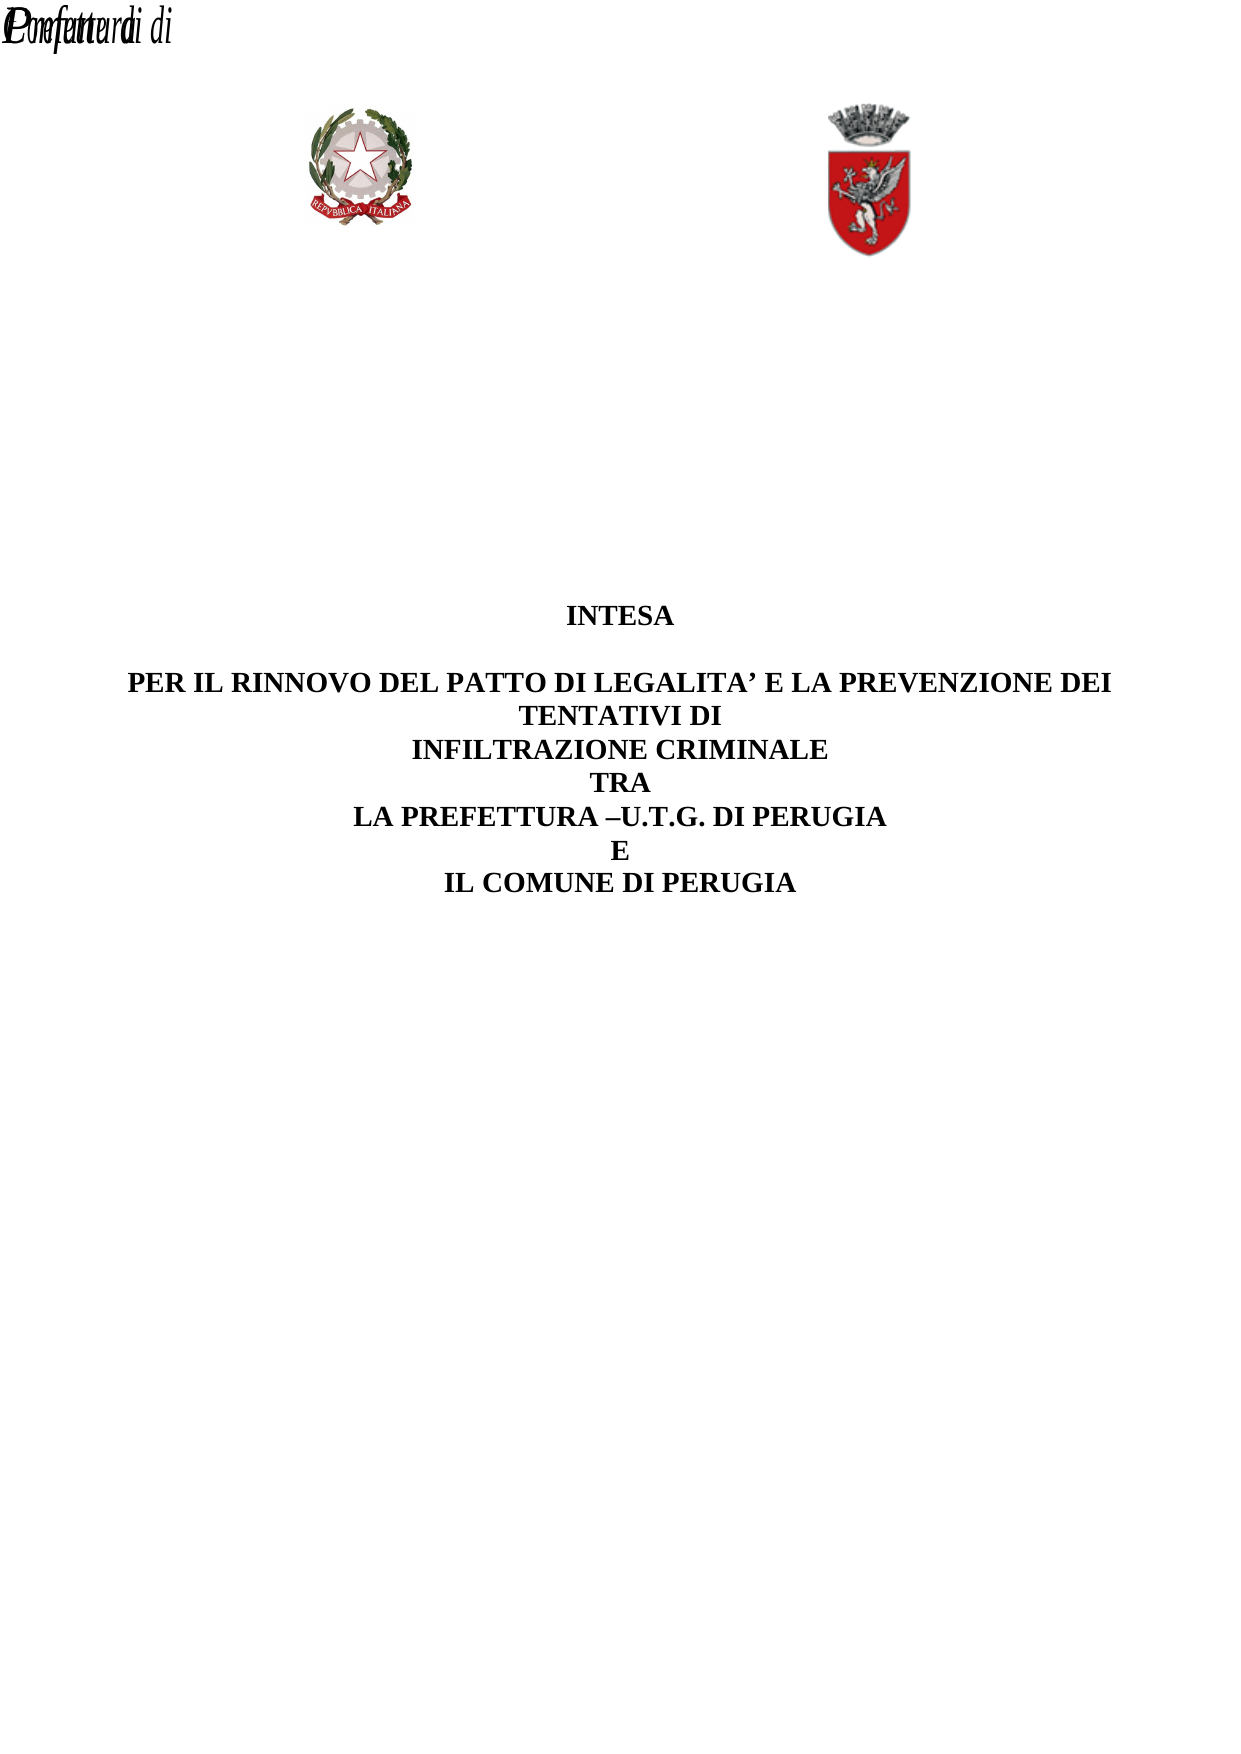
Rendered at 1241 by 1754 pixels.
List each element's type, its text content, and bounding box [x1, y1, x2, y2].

text INFILTRAZIONE CRIMINALE TRA [411, 732, 829, 799]
text IL COMUNE DI PERUGIA [117, 866, 1122, 900]
text LA PREFETTURA –U.T.G. DI PERUGIA E [353, 799, 887, 866]
picture [305, 106, 416, 227]
picture [827, 103, 914, 259]
text INTESA [118, 598, 1122, 631]
text PER IL RINNOVO DEL PATTO DI LEGALITA’ E LA PREVENZIONE DEI TENTATIVI DI [117, 665, 1122, 732]
